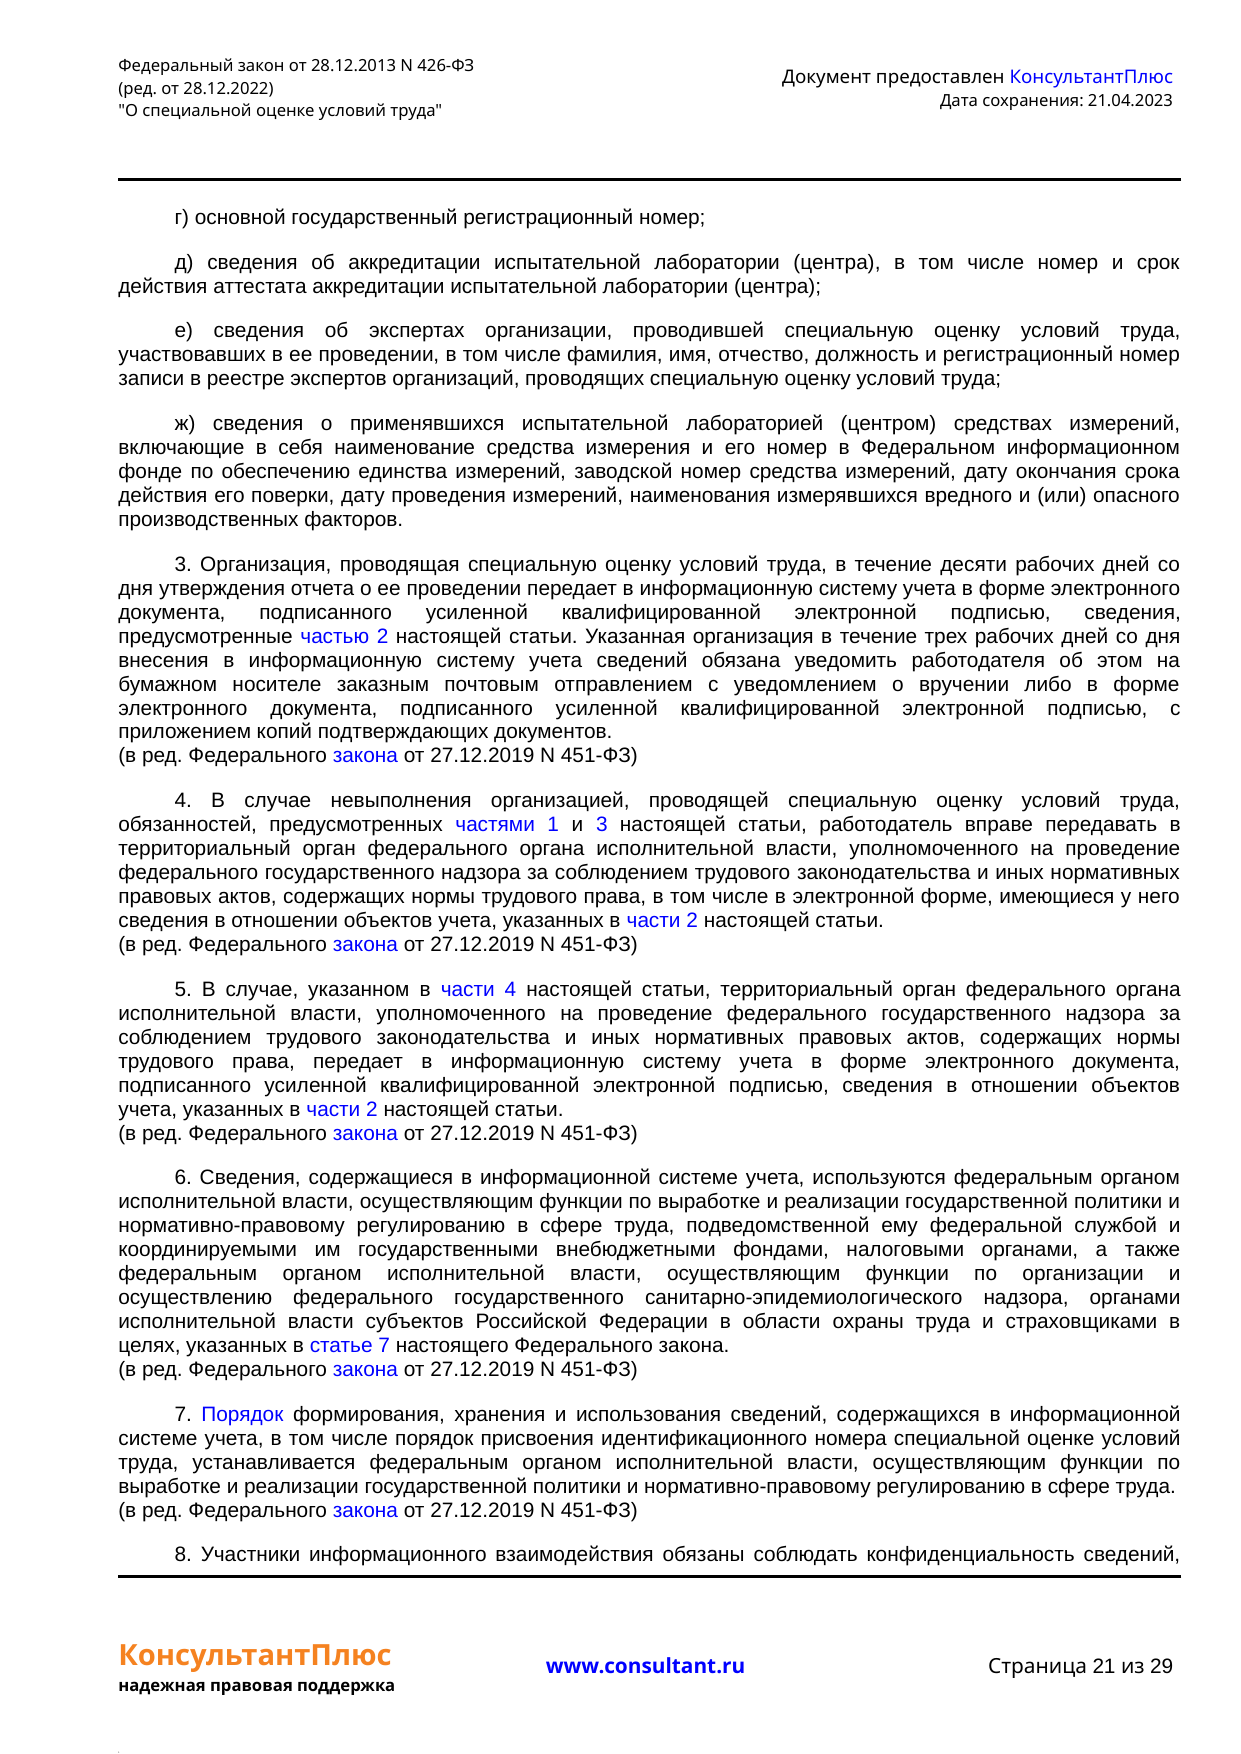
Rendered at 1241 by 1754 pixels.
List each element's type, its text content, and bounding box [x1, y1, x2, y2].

text 6. Сведения, содержащиеся в информационной системе учета, используются федеральным органом исполнительной власти, осуществляющим функции по выработке и реализации государственной политики и нормативно-правовому регулированию в сфере труда, подведомственной ему федеральной службой и координируемыми им государственными внебюджетными фондами, налоговыми органами, а также федеральным органом исполнительной власти, осуществляющим функции по организации и осуществлению федерального государственного санитарно-эпидемиологического надзора, органами исполнительной власти субъектов Российской Федерации в области охраны труда и страховщиками в целях, указанных в статье 7 настоящего Федерального закона. [118, 1165, 1181, 1357]
text ж) сведения о применявшихся испытательной лабораторией (центром) средствах измерений, включающие в себя наименование средства измерения и его номер в Федеральном информационном фонде по обеспечению единства измерений, заводской номер средства измерений, дату окончания срока действия его поверки, дату проведения измерений, наименования измерявшихся вредного и (или) опасного производственных факторов. [118, 411, 1181, 531]
text (в ред. Федерального закона от 27.12.2019 N 451-ФЗ) [118, 1357, 1181, 1381]
text (в ред. Федерального закона от 27.12.2019 N 451-ФЗ) [118, 1497, 1181, 1521]
text (в ред. Федерального закона от 27.12.2019 N 451-ФЗ) [118, 932, 1181, 956]
text 5. В случае, указанном в части 4 настоящей статьи, территориальный орган федерального органа исполнительной власти, уполномоченного на проведение федерального государственного надзора за соблюдением трудового законодательства и иных нормативных правовых актов, содержащих нормы трудового права, передает в информационную систему учета в форме электронного документа, подписанного усиленной квалифицированной электронной подписью, сведения в отношении объектов учета, указанных в части 2 настоящей статьи. [118, 977, 1181, 1120]
text (в ред. Федерального закона от 27.12.2019 N 451-ФЗ) [118, 1120, 1181, 1144]
text д) сведения об аккредитации испытательной лаборатории (центра), в том числе номер и срок действия аттестата аккредитации испытательной лаборатории (центра); [118, 249, 1181, 297]
text 3. Организация, проводящая специальную оценку условий труда, в течение десяти рабочих дней со дня утверждения отчета о ее проведении передает в информационную систему учета в форме электронного документа, подписанного усиленной квалифицированной электронной подписью, сведения, предусмотренные частью 2 настоящей статьи. Указанная организация в течение трех рабочих дней со дня внесения в информационную систему учета сведений обязана уведомить работодателя об этом на бумажном носителе заказным почтовым отправлением с уведомлением о вручении либо в форме электронного документа, подписанного усиленной квалифицированной электронной подписью, с приложением копий подтверждающих документов. [118, 552, 1181, 743]
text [118, 1542, 1181, 1566]
text 7. Порядок формирования, хранения и использования сведений, содержащихся в информационной системе учета, в том числе порядок присвоения идентификационного номера специальной оценке условий труда, устанавливается федеральным органом исполнительной власти, осуществляющим функции по выработке и реализации государственной политики и нормативно-правовому регулированию в сфере труда. [118, 1402, 1181, 1497]
text 4. В случае невыполнения организацией, проводящей специальную оценку условий труда, обязанностей, предусмотренных частями 1 и 3 настоящей статьи, работодатель вправе передавать в территориальный орган федерального органа исполнительной власти, уполномоченного на проведение федерального государственного надзора за соблюдением трудового законодательства и иных нормативных правовых актов, содержащих нормы трудового права, в том числе в электронной форме, имеющиеся у него сведения в отношении объектов учета, указанных в части 2 настоящей статьи. [118, 788, 1181, 932]
text (в ред. Федерального закона от 27.12.2019 N 451-ФЗ) [118, 743, 1181, 767]
text е) сведения об экспертах организации, проводившей специальную оценку условий труда, участвовавших в ее проведении, в том числе фамилия, имя, отчество, должность и регистрационный номер записи в реестре экспертов организаций, проводящих специальную оценку условий труда; [118, 318, 1181, 390]
text г) основной государственный регистрационный номер; [118, 205, 1181, 229]
